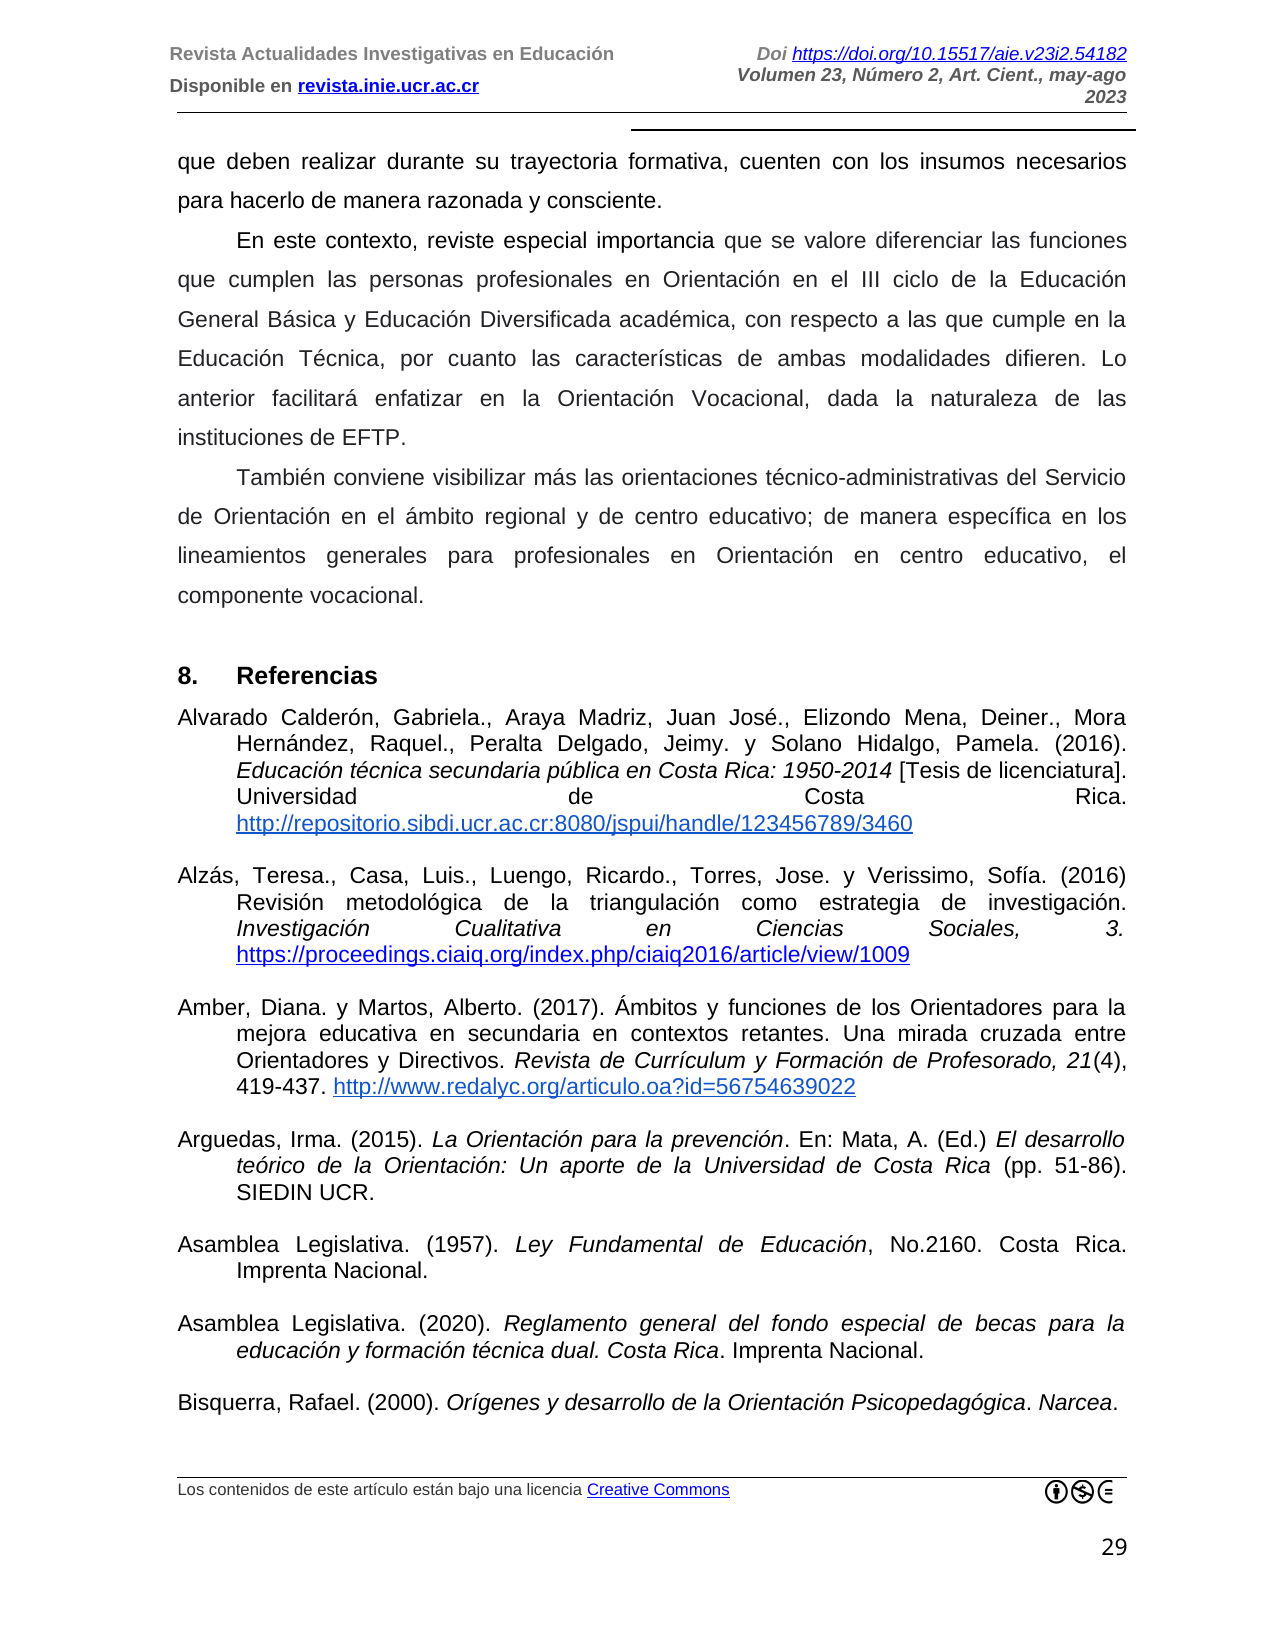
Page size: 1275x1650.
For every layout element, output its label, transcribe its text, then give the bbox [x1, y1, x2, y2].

picture [1045, 1480, 1113, 1505]
text Amber, Diana. y Martos, Alberto. (2017). Ámbitos y funciones de los Orientadores para la mejora educativa en secundaria en contextos retantes. Una mirada cruzada entre Orientadores y Directivos. Revista de Currículum y Formación de Profesorado, 21(4), 419-437. http://www.redalyc.org/articulo.oa?id=56754639022 [177, 994, 1127, 1099]
text Arguedas, Irma. (2015). La Orientación para la prevención. En: Mata, A. (Ed.) El desarrollo teórico de la Orientación: Un aporte de la Universidad de Costa Rica (pp. 51-86). SIEDIN UCR. [177, 1126, 1127, 1205]
text 8. Referencias [177, 661, 1127, 690]
text Alvarado Calderón, Gabriela., Araya Madriz, Juan José., Elizondo Mena, Deiner., Mora Hernández, Raquel., Peralta Delgado, Jeimy. y Solano Hidalgo, Pamela. (2016). Educación técnica secundaria pública en Costa Rica: 1950-2014 [Tesis de licenciatura]. Universidad de Costa Rica. http://repositorio.sibdi.ucr.ac.cr:8080/jspui/handle/123456789/3460 [177, 704, 1127, 836]
text Bisquerra, Rafael. (2000). Orígenes y desarrollo de la Orientación Psicopedagógica. Narcea. [177, 1389, 1127, 1416]
text También conviene visibilizar más las orientaciones técnico-administrativas del Servicio de Orientación en el ámbito regional y de centro educativo; de manera específica en los lineamientos generales para profesionales en Orientación en centro educativo, el componente vocacional. [177, 463, 1127, 608]
text En este contexto, reviste especial importancia que se valore diferenciar las funciones que cumplen las personas profesionales en Orientación en el III ciclo de la Educación General Básica y Educación Diversificada académica, con respecto a las que cumple en la Educación Técnica, por cuanto las características de ambas modalidades difieren. Lo anterior facilitará enfatizar en la Orientación Vocacional, dada la naturaleza de las instituciones de EFTP. [177, 227, 1127, 450]
text Alzás, Teresa., Casa, Luis., Luengo, Ricardo., Torres, Jose. y Verissimo, Sofía. (2016) Revisión metodológica de la triangulación como estrategia de investigación. Investigación Cualitativa en Ciencias Sociales, 3. https://proceedings.ciaiq.org/index.php/ciaiq2016/article/view/1009 [177, 862, 1127, 968]
text Asamblea Legislativa. (2020). Reglamento general del fondo especial de becas para la educación y formación técnica dual. Costa Rica. Imprenta Nacional. [177, 1310, 1127, 1363]
text Asamblea Legislativa. (1957). Ley Fundamental de Educación, No.2160. Costa Rica. Imprenta Nacional. [177, 1231, 1127, 1284]
